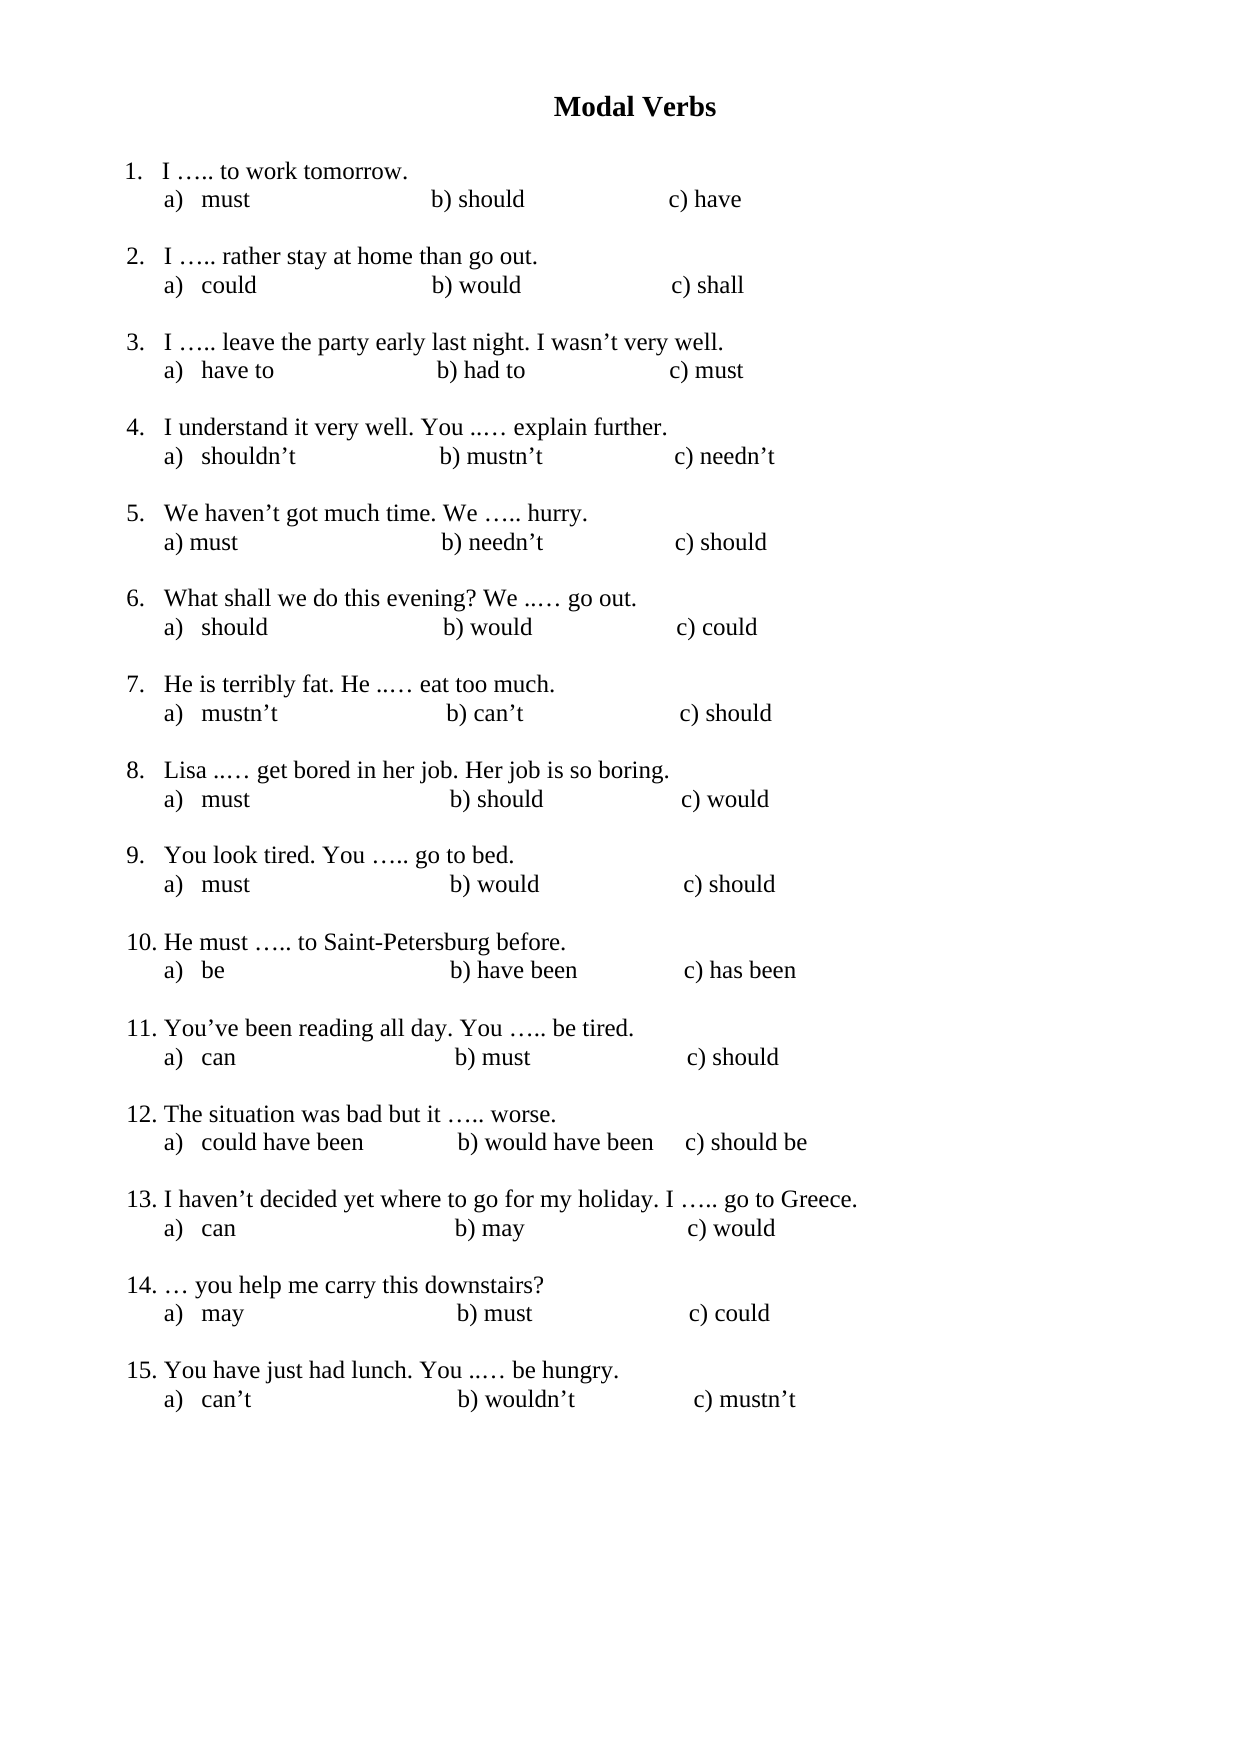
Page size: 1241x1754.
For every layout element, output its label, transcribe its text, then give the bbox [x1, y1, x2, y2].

list I haven’t decided yet where to go for my holiday. I ….. go to Greece. [126, 1184, 1181, 1213]
list could have been b) would have been c) should be [164, 1127, 1181, 1156]
list Lisa ..… get bored in her job. Her job is so boring. [126, 755, 1181, 784]
list I ….. to work tomorrow. [124, 156, 1181, 184]
list You have just had lunch. You ..… be hungry. [126, 1355, 1181, 1384]
list … you help me carry this downstairs? [126, 1270, 1181, 1298]
list must b) should c) would [164, 784, 1181, 813]
list could b) would c) shall [164, 270, 1181, 299]
list I ….. leave the party early last night. I wasn’t very well. [126, 327, 1181, 356]
list can’t b) wouldn’t c) mustn’t [164, 1384, 1181, 1413]
list What shall we do this evening? We ..… go out. [126, 583, 1181, 612]
list should b) would c) could [164, 612, 1181, 641]
list shouldn’t b) mustn’t c) needn’t [164, 441, 1181, 470]
list must b) would c) should [164, 869, 1181, 898]
list can b) may c) would [164, 1213, 1181, 1242]
list mustn’t b) can’t c) should [164, 698, 1181, 727]
list I ….. rather stay at home than go out. [126, 241, 1181, 270]
list have to b) had to c) must [164, 356, 1181, 384]
list be b) have been c) has been [164, 956, 1181, 984]
list must b) should c) have [164, 184, 1181, 213]
list The situation was bad but it ….. worse. [126, 1099, 1181, 1127]
list can b) must c) should [164, 1042, 1181, 1071]
list He must ….. to Saint-Petersburg before. [126, 927, 1181, 956]
list may b) must c) could [164, 1298, 1181, 1327]
list a) must b) needn’t c) should [164, 527, 1181, 555]
list He is terribly fat. He ..… eat too much. [126, 669, 1181, 698]
list You look tired. You ….. go to bed. [126, 841, 1181, 869]
list You’ve been reading all day. You ….. be tired. [126, 1013, 1181, 1042]
list We haven’t got much time. We ….. hurry. [126, 498, 1181, 527]
text Modal Verbs [89, 89, 1181, 122]
list I understand it very well. You ..… explain further. [126, 412, 1181, 441]
